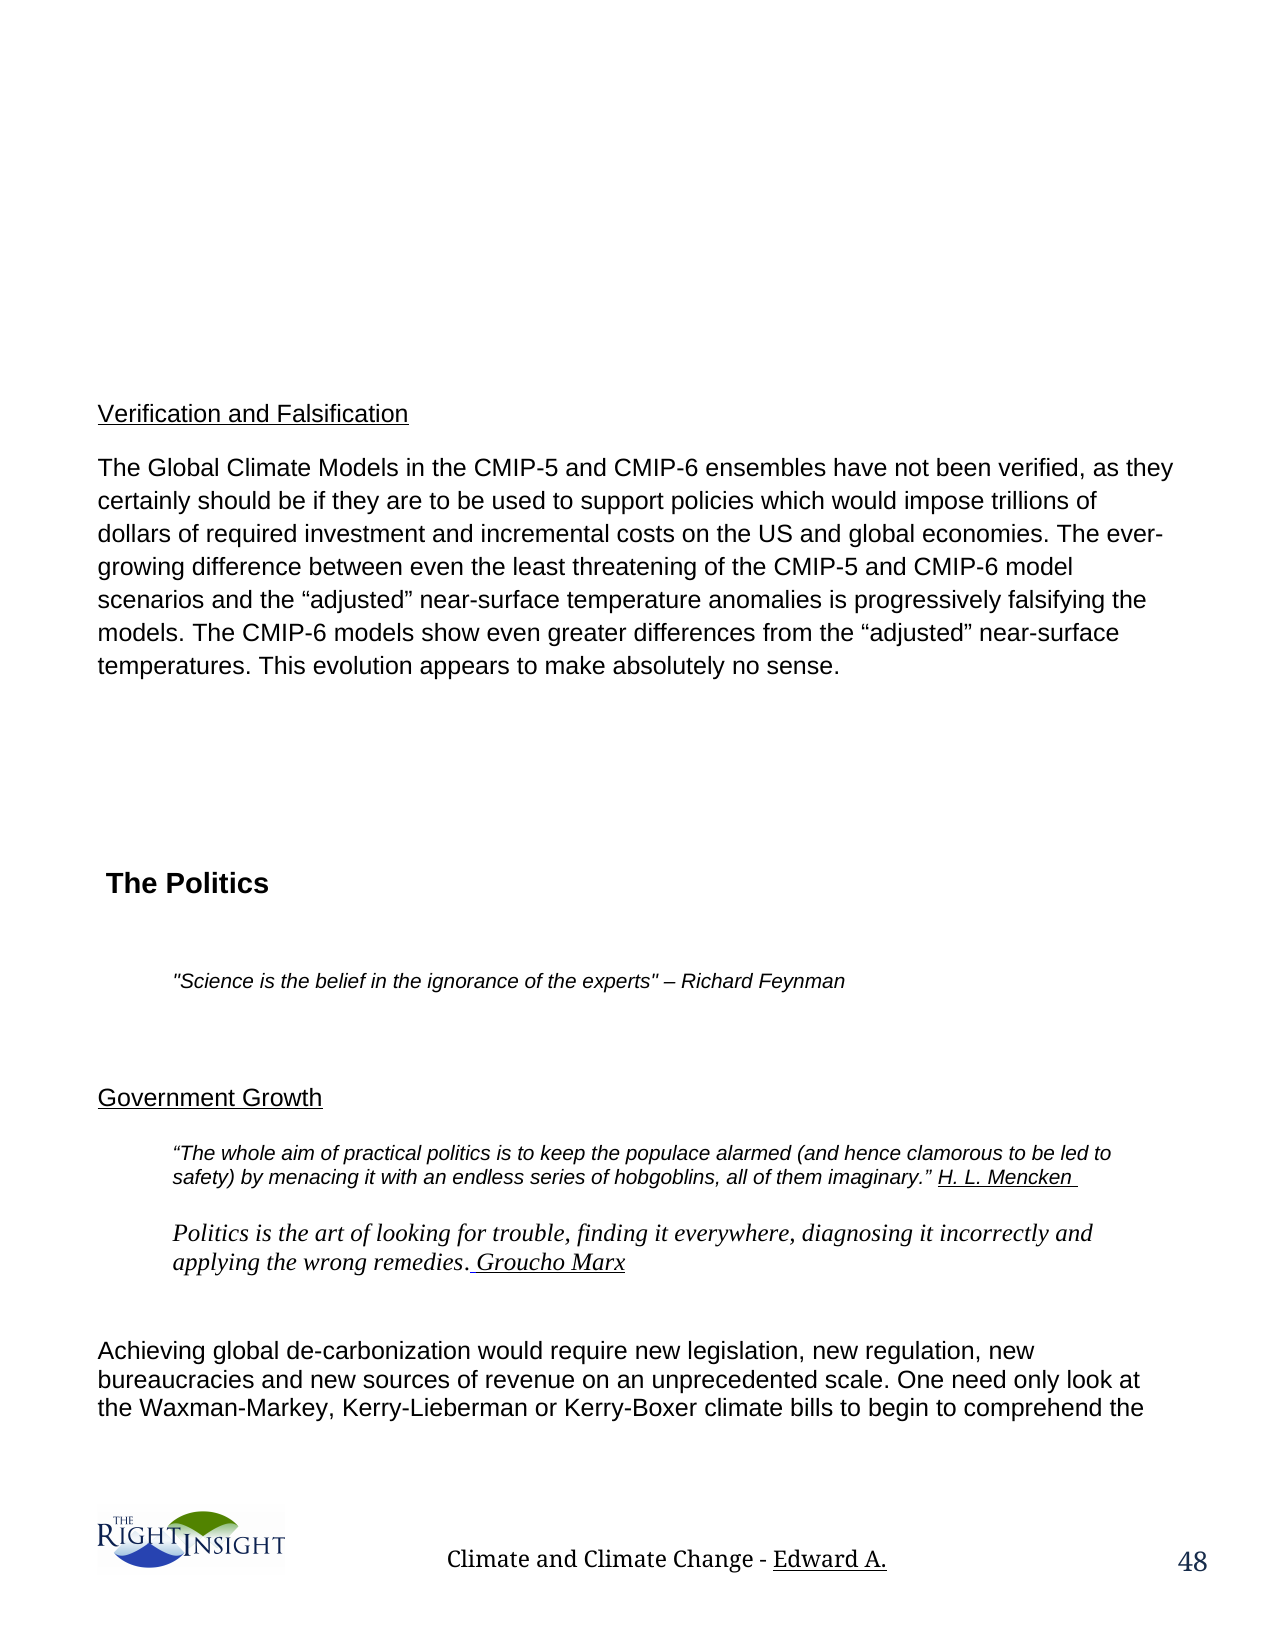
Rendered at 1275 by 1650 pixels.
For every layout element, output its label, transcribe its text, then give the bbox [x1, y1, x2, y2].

text Government Growth [97, 1083, 1177, 1112]
text The Global Climate Models in the CMIP-5 and CMIP-6 ensembles have not been verified, as they certainly should be if they are to be used to support policies which would impose trillions of dollars of required investment and incremental costs on the US and global economies. The ever-growing difference between even the least threatening of the CMIP-5 and CMIP-6 model scenarios and the “adjusted” near-surface temperature anomalies is progressively falsifying the models. The CMIP-6 models show even greater differences from the “adjusted” near-surface temperatures. This evolution appears to make absolutely no sense. [97, 453, 1177, 679]
text “The whole aim of practical politics is to keep the populace alarmed (and hence clamorous to be led to safety) by menacing it with an endless series of hobgoblins, all of them imaginary.” H. L. Mencken [172, 1141, 1177, 1189]
text Politics is the art of looking for trouble, finding it everywhere, diagnosing it incorrectly and applying the wrong remedies. Groucho Marx [172, 1218, 1177, 1307]
text Verification and Falsification [97, 399, 1177, 428]
text The Politics [97, 866, 1177, 900]
text "Science is the belief in the ignorance of the experts" – Richard Feynman [97, 968, 1177, 992]
picture [97, 1504, 285, 1575]
